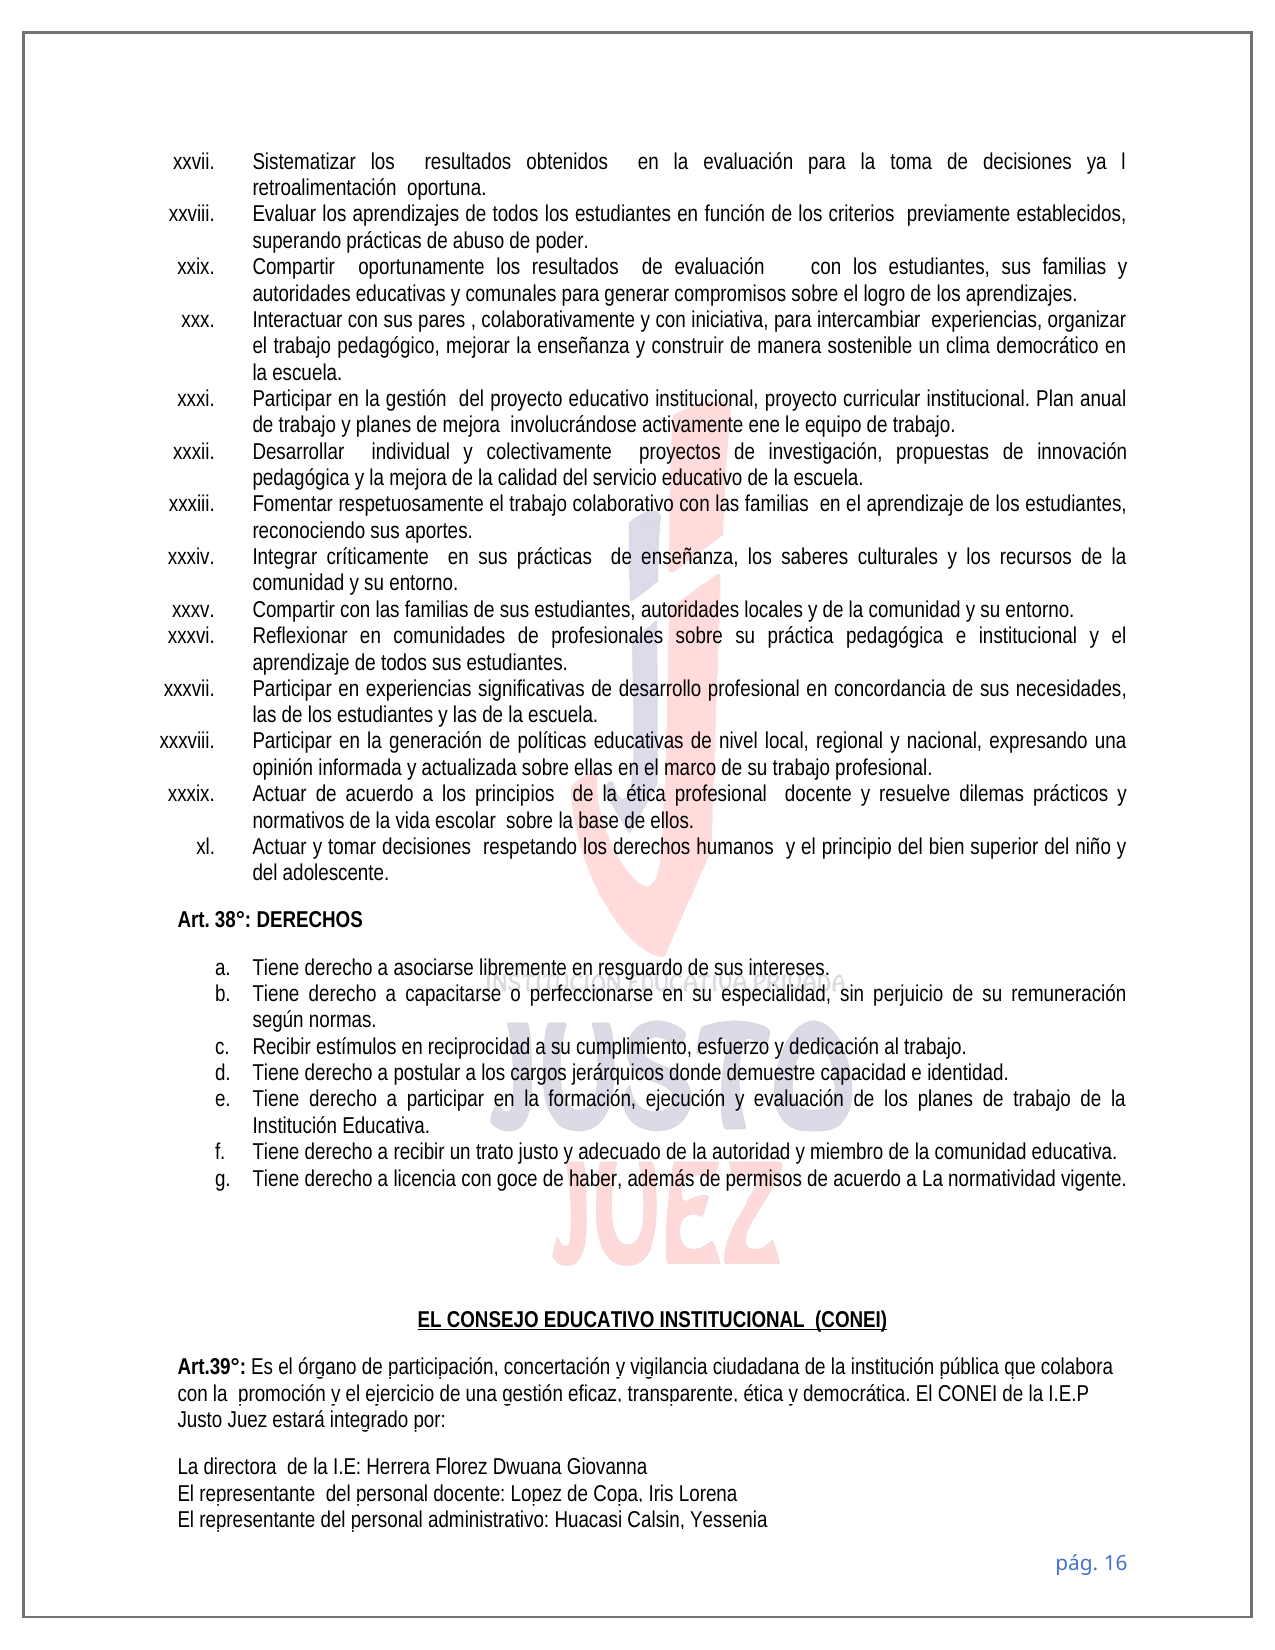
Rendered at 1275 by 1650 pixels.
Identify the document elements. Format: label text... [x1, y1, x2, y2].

list Sistematizar los resultados obtenidos en la evaluación para la toma de decisiones ya l retroalimentación oportuna. [215, 148, 1127, 200]
list Integrar críticamente en sus prácticas de enseñanza, los saberes culturales y los recursos de la comunidad y su entorno. [215, 543, 1127, 596]
list Compartir con las familias de sus estudiantes, autoridades locales y de la comunidad y su entorno. [215, 596, 1127, 622]
list Participar en la gestión del proyecto educativo institucional, proyecto curricular institucional. Plan anual de trabajo y planes de mejora involucrándose activamente ene le equipo de trabajo. [215, 385, 1127, 438]
list Actuar y tomar decisiones respetando los derechos humanos y el principio del bien superior del niño y del adolescente. [215, 833, 1127, 886]
list Tiene derecho a participar en la formación, ejecución y evaluación de los planes de trabajo de la Institución Educativa. [215, 1085, 1127, 1138]
text Art. 38°: DERECHOS [177, 906, 1127, 933]
list Fomentar respetuosamente el trabajo colaborativo con las familias en el aprendizaje de los estudiantes, reconociendo sus aportes. [215, 490, 1127, 543]
list Reflexionar en comunidades de profesionales sobre su práctica pedagógica e institucional y el aprendizaje de todos sus estudiantes. [215, 622, 1127, 675]
text La directora de la I.E: Herrera Florez Dwuana Giovanna [177, 1453, 1127, 1479]
list Actuar de acuerdo a los principios de la ética profesional docente y resuelve dilemas prácticos y normativos de la vida escolar sobre la base de ellos. [215, 780, 1127, 833]
list Recibir estímulos en reciprocidad a su cumplimiento, esfuerzo y dedicación al trabajo. [215, 1033, 1127, 1059]
list Evaluar los aprendizajes de todos los estudiantes en función de los criterios previamente establecidos, superando prácticas de abuso de poder. [215, 200, 1127, 253]
list Tiene derecho a licencia con goce de haber, además de permisos de acuerdo a La normatividad vigente. [215, 1164, 1127, 1191]
list Tiene derecho a asociarse libremente en resguardo de sus intereses. [215, 954, 1127, 980]
list Interactuar con sus pares , colaborativamente y con iniciativa, para intercambiar experiencias, organizar el trabajo pedagógico, mejorar la enseñanza y construir de manera sostenible un clima democrático en la escuela. [215, 306, 1127, 385]
list Tiene derecho a recibir un trato justo y adecuado de la autoridad y miembro de la comunidad educativa. [215, 1138, 1127, 1164]
text El representante del personal docente: Lopez de Copa, Iris Lorena [177, 1479, 1127, 1506]
list Compartir oportunamente los resultados de evaluación con los estudiantes, sus familias y autoridades educativas y comunales para generar compromisos sobre el logro de los aprendizajes. [215, 253, 1127, 306]
list Tiene derecho a capacitarse o perfeccionarse en su especialidad, sin perjuicio de su remuneración según normas. [215, 980, 1127, 1033]
list Desarrollar individual y colectivamente proyectos de investigación, propuestas de innovación pedagógica y la mejora de la calidad del servicio educativo de la escuela. [215, 438, 1127, 490]
list Tiene derecho a postular a los cargos jerárquicos donde demuestre capacidad e identidad. [215, 1059, 1127, 1085]
list Participar en experiencias significativas de desarrollo profesional en concordancia de sus necesidades, las de los estudiantes y las de la escuela. [215, 675, 1127, 727]
text Art.39°: Es el órgano de participación, concertación y vigilancia ciudadana de la institución pública que colabora con la promoción y el ejercicio de una gestión eficaz, transparente, ética y democrática. El CONEI de la I.E.P Justo Juez estará integrado por: [177, 1353, 1127, 1432]
list Participar en la generación de políticas educativas de nivel local, regional y nacional, expresando una opinión informada y actualizada sobre ellas en el marco de su trabajo profesional. [215, 727, 1127, 780]
text EL CONSEJO EDUCATIVO INSTITUCIONAL (CONEI) [177, 1306, 1127, 1332]
text El representante del personal administrativo: Huacasi Calsin, Yessenia [177, 1506, 1127, 1532]
